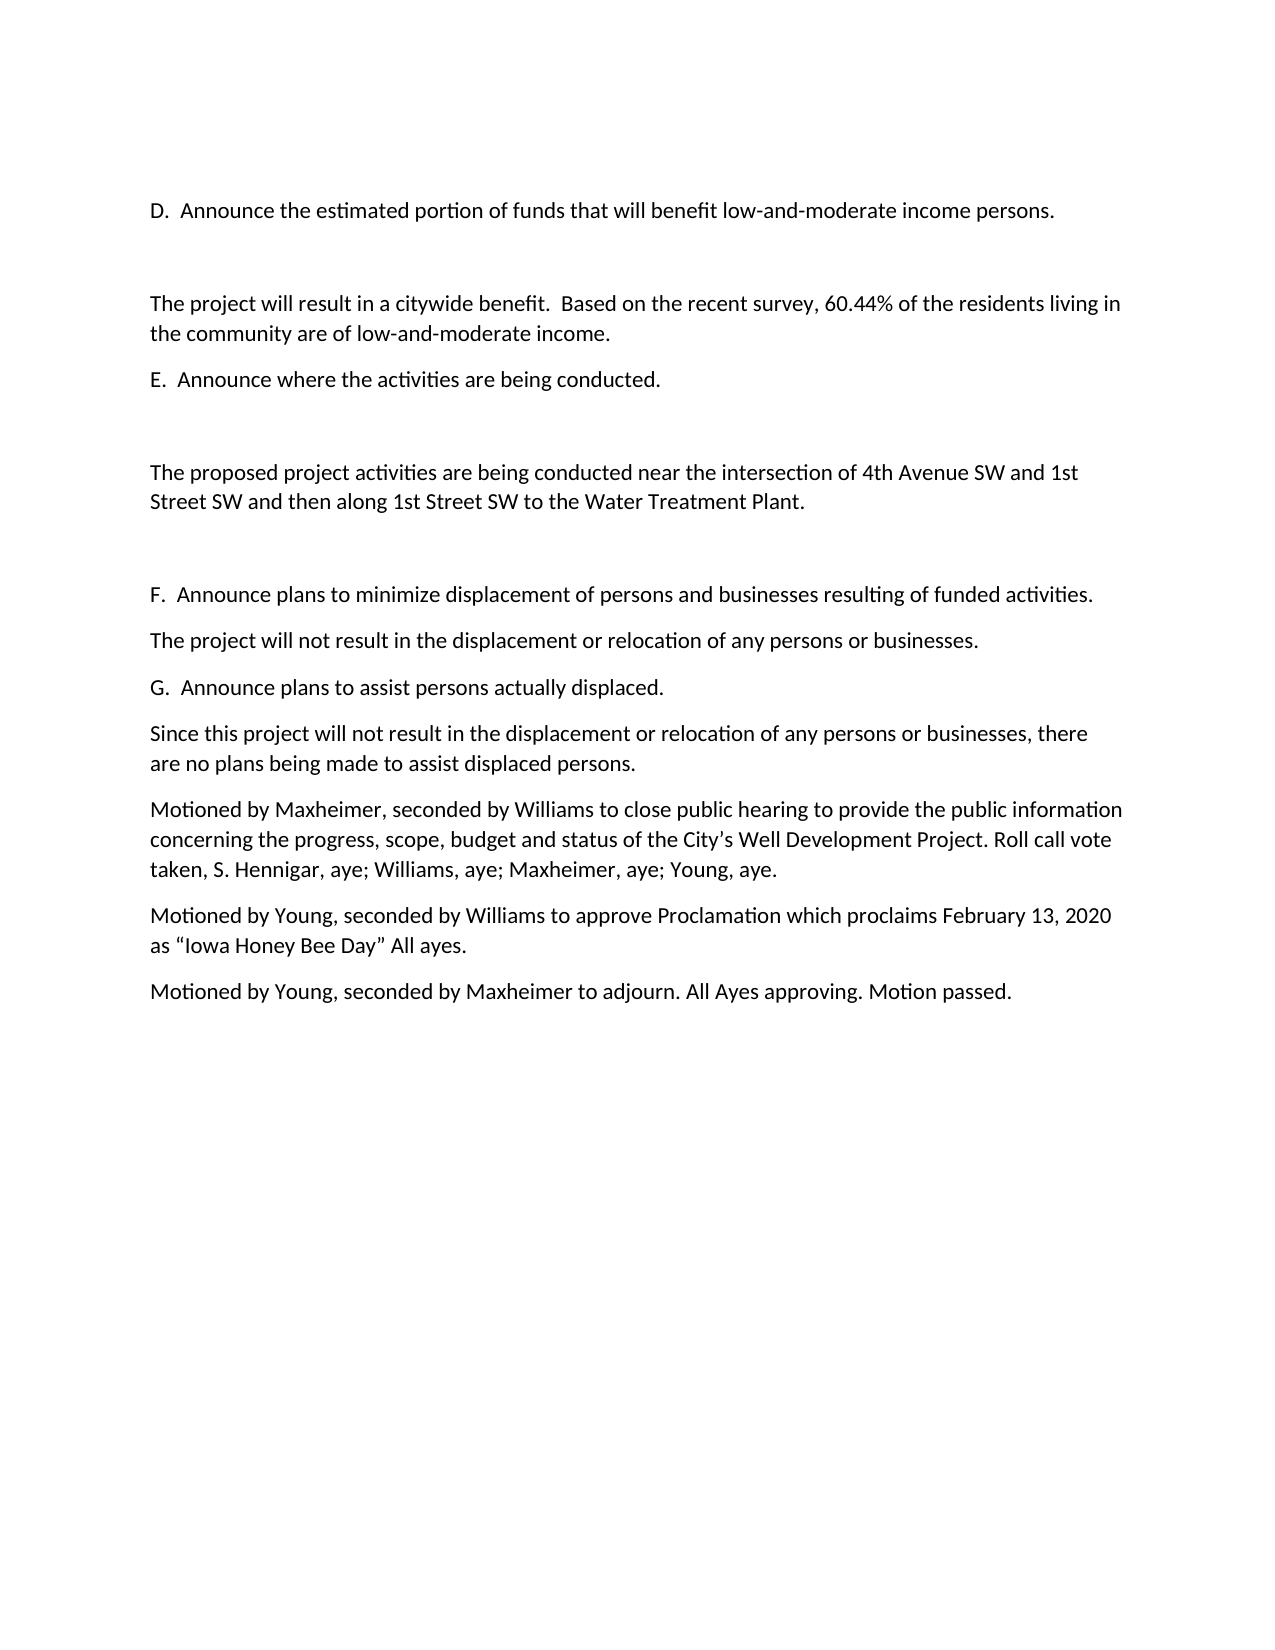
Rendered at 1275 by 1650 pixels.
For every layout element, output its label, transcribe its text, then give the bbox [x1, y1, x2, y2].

text The project will not result in the displacement or relocation of any persons or businesses. [150, 627, 1125, 654]
text D. Announce the estimated portion of funds that will benefit low-and-moderate income persons. [150, 196, 1125, 224]
text The proposed project activities are being conducted near the intersection of 4th Avenue SW and 1st Street SW and then along 1st Street SW to the Water Treatment Plant. [150, 458, 1125, 516]
text Motioned by Maxheimer, seconded by Williams to close public hearing to provide the public information concerning the progress, scope, budget and status of the City’s Well Development Project. Roll call vote taken, S. Hennigar, aye; Williams, aye; Maxheimer, aye; Young, aye. [150, 795, 1125, 883]
text Motioned by Young, seconded by Maxheimer to adjourn. All Ayes approving. Motion passed. [150, 977, 1125, 1005]
text Motioned by Young, seconded by Williams to approve Proclamation which proclaims February 13, 2020 as “Iowa Honey Bee Day” All ayes. [150, 901, 1125, 959]
text E. Announce where the activities are being conducted. [150, 365, 1125, 393]
text F. Announce plans to minimize displacement of persons and businesses resulting of funded activities. [150, 580, 1125, 608]
text The project will result in a citywide benefit. Based on the recent survey, 60.44% of the residents living in the community are of low-and-moderate income. [150, 289, 1125, 347]
text Since this project will not result in the displacement or relocation of any persons or businesses, there are no plans being made to assist displaced persons. [150, 719, 1125, 777]
text G. Announce plans to assist persons actually displaced. [150, 673, 1125, 701]
